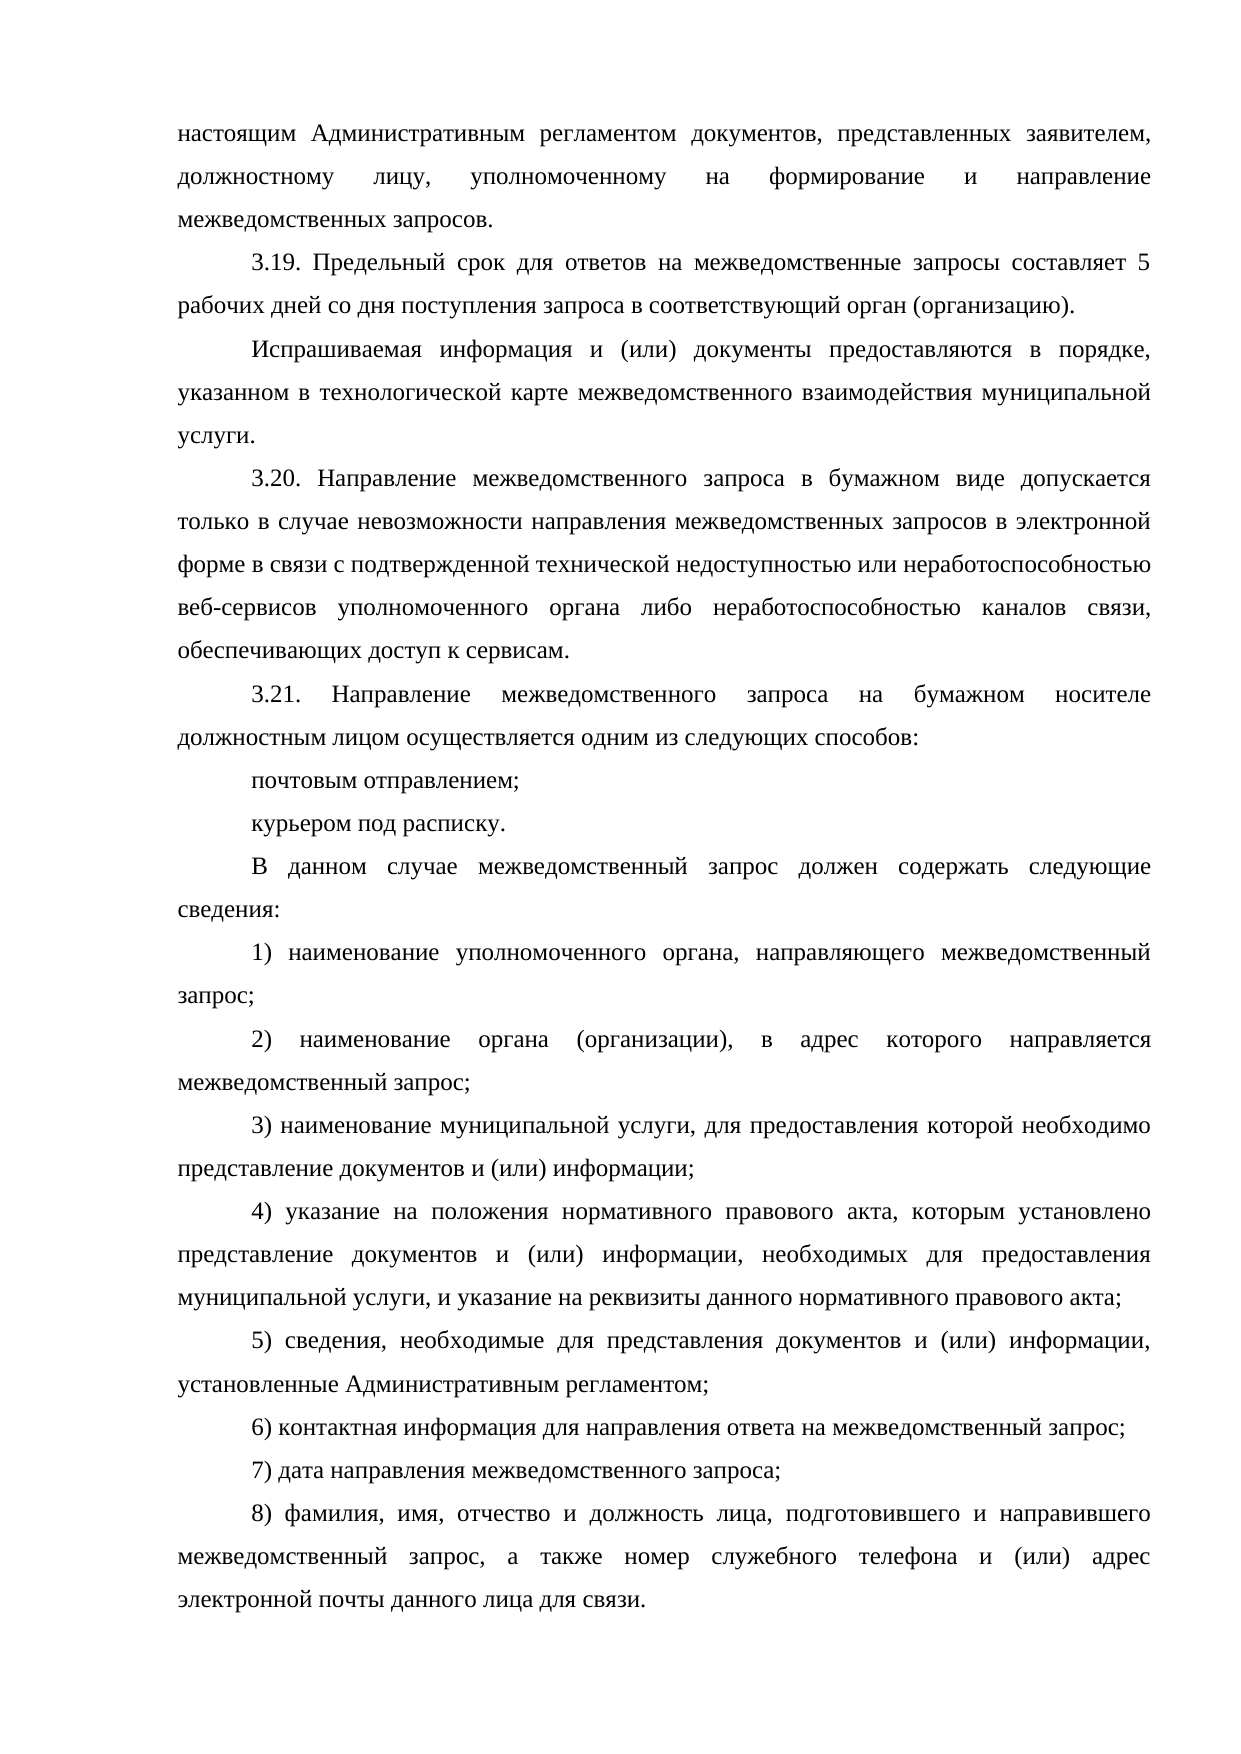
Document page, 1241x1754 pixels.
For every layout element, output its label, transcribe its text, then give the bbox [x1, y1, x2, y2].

text почтовым отправлением; [177, 765, 1152, 794]
text 1) наименование уполномоченного органа, направляющего межведомственный запрос; [177, 937, 1152, 1009]
text 3.20. Направление межведомственного запроса в бумажном виде допускается только в случае невозможности направления межведомственных запросов в электронной форме в связи с подтвержденной технической недоступностью или неработоспособностью веб-сервисов уполномоченного органа либо неработоспособностью каналов связи, обеспечивающих доступ к сервисам. [177, 463, 1152, 664]
text 5) сведения, необходимые для представления документов и (или) информации, установленные Административным регламентом; [177, 1326, 1152, 1397]
text 7) дата направления межведомственного запроса; [177, 1455, 1152, 1484]
text 4) указание на положения нормативного правового акта, которым установлено представление документов и (или) информации, необходимых для предоставления муниципальной услуги, и указание на реквизиты данного нормативного правового акта; [177, 1196, 1152, 1311]
text 8) фамилия, имя, отчество и должность лица, подготовившего и направившего межведомственный запрос, а также номер служебного телефона и (или) адрес электронной почты данного лица для связи. [177, 1498, 1152, 1613]
text 3.21. Направление межведомственного запроса на бумажном носителе должностным лицом осуществляется одним из следующих способов: [177, 679, 1152, 751]
text Испрашиваемая информация и (или) документы предоставляются в порядке, указанном в технологической карте межведомственного взаимодействия муниципальной услуги. [177, 334, 1152, 449]
text 3.19. Предельный срок для ответов на межведомственные запросы составляет 5 рабочих дней со дня поступления запроса в соответствующий орган (организацию). [177, 247, 1152, 319]
text курьером под расписку. [177, 808, 1152, 837]
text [177, 118, 1152, 233]
text 3) наименование муниципальной услуги, для предоставления которой необходимо представление документов и (или) информации; [177, 1110, 1152, 1182]
text 6) контактная информация для направления ответа на межведомственный запрос; [177, 1412, 1152, 1441]
text В данном случае межведомственный запрос должен содержать следующие сведения: [177, 851, 1152, 923]
text 2) наименование органа (организации), в адрес которого направляется межведомственный запрос; [177, 1024, 1152, 1096]
